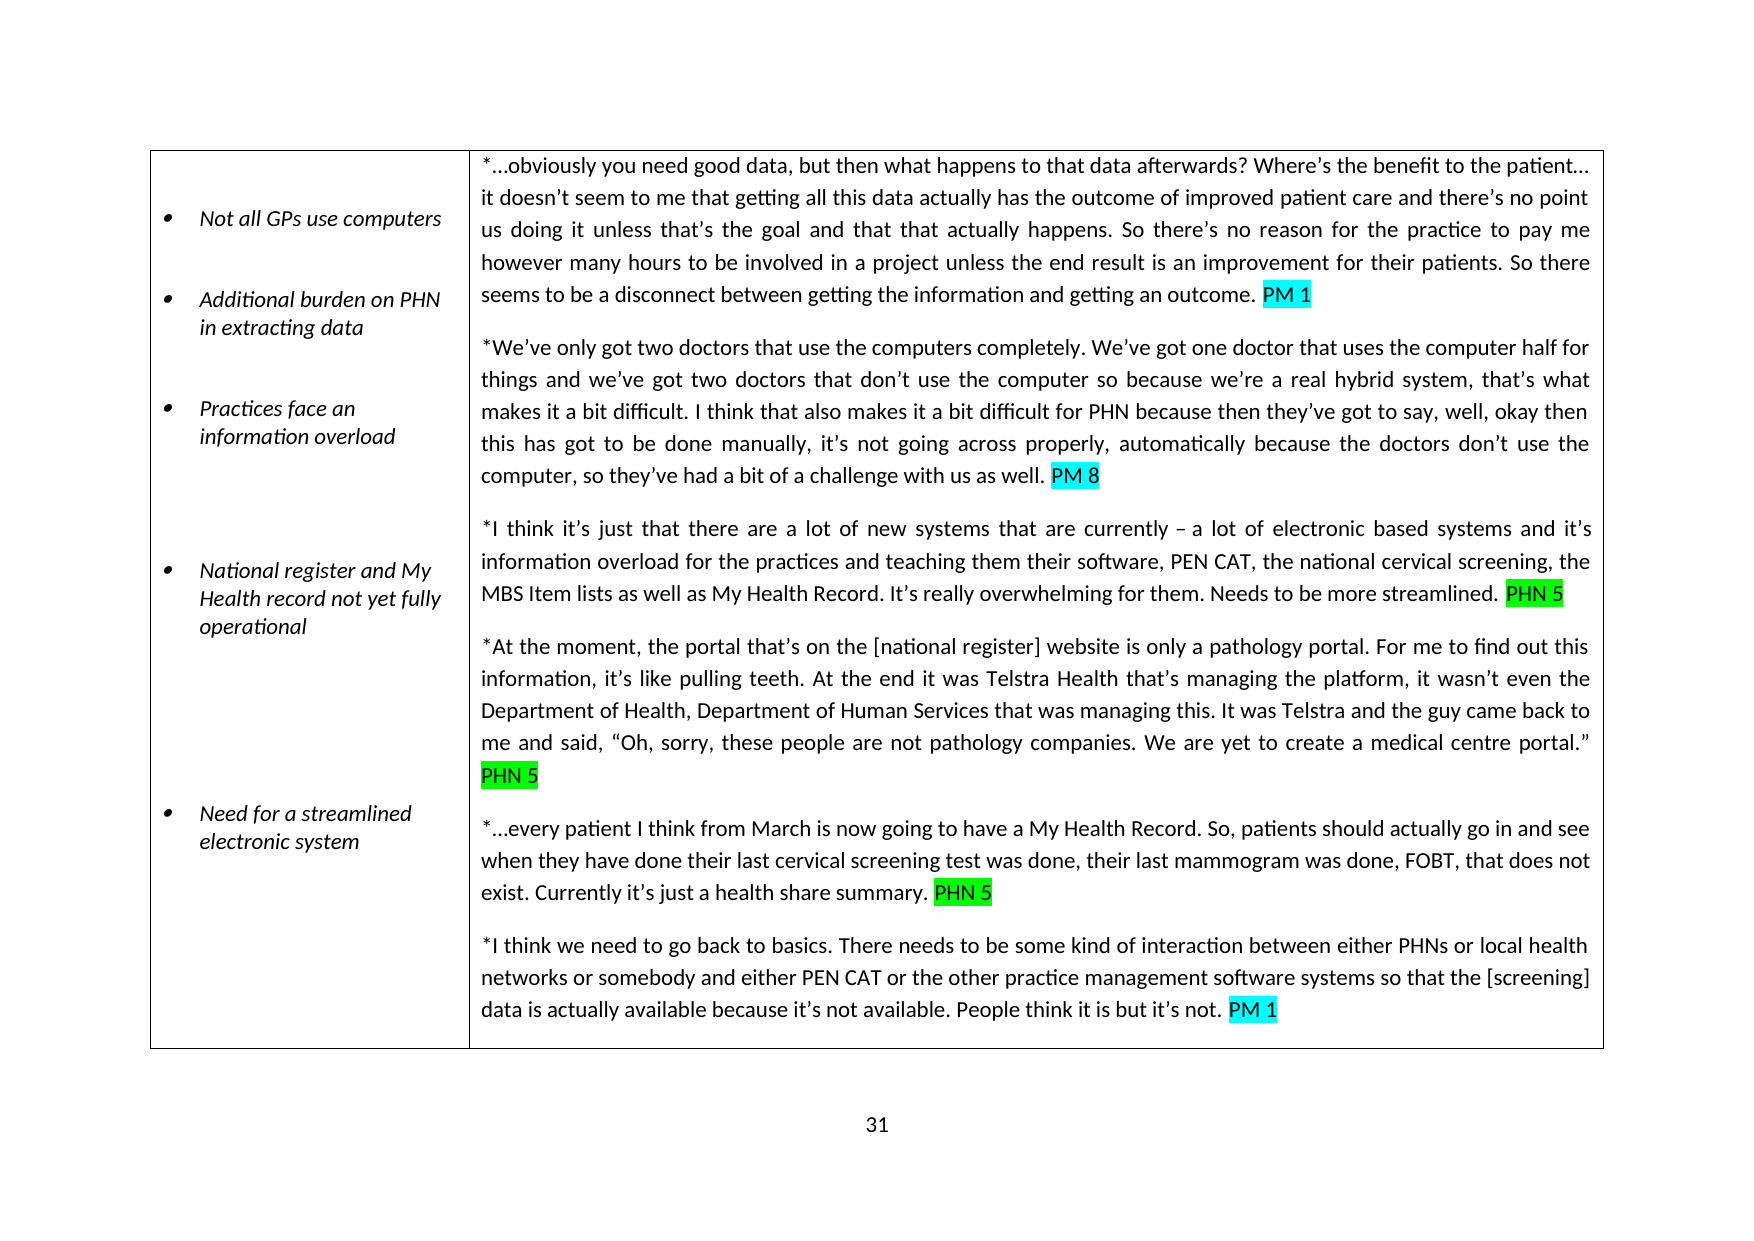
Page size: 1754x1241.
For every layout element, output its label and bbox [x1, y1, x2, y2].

table_cell [470, 151, 1603, 1048]
table_cell [151, 151, 469, 1048]
